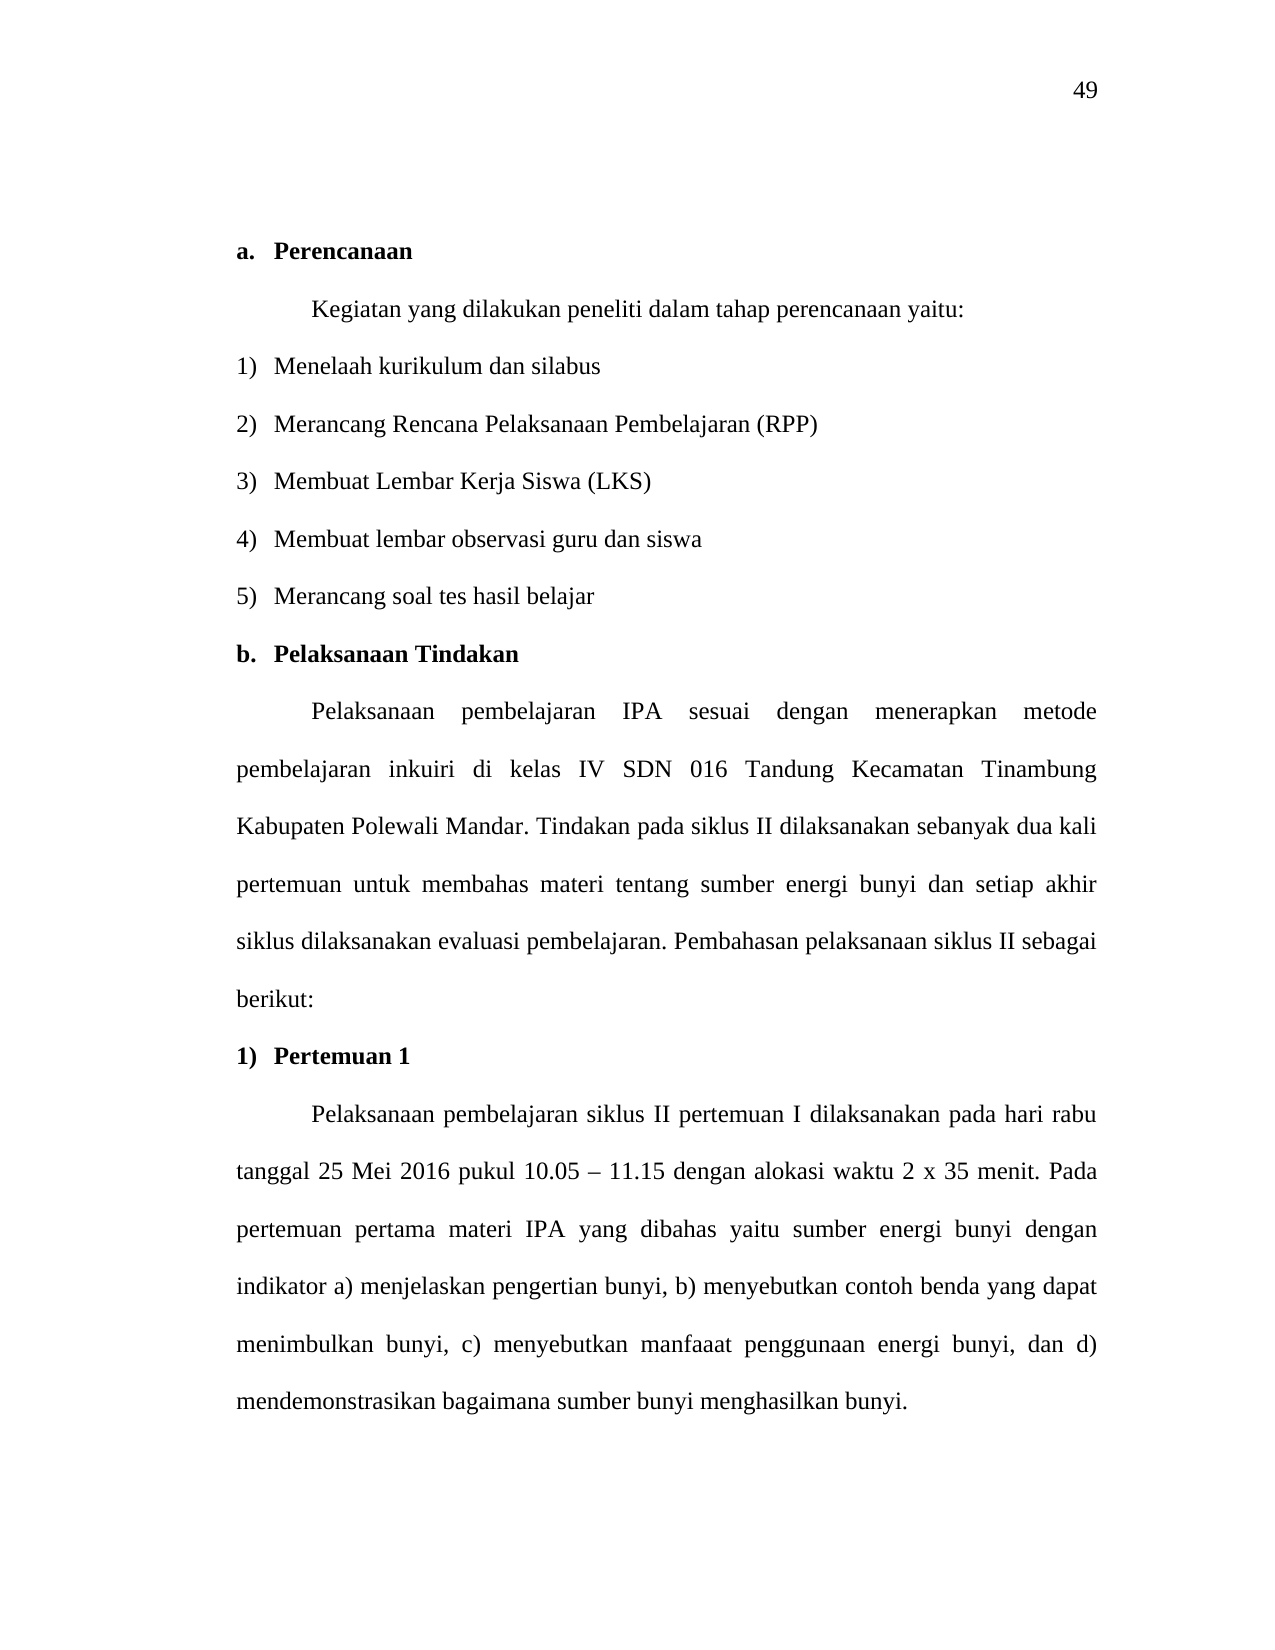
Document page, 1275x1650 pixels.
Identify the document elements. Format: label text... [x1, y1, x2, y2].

text Pelaksanaan pembelajaran IPA sesuai dengan menerapkan metode pembelajaran inkuiri di kelas IV SDN 016 Tandung Kecamatan Tinambung Kabupaten Polewali Mandar. Tindakan pada siklus II dilaksanakan sebanyak dua kali pertemuan untuk membahas materi tentang sumber energi bunyi dan setiap akhir siklus dilaksanakan evaluasi pembelajaran. Pembahasan pelaksanaan siklus II sebagai berikut: [236, 696, 1098, 1012]
text Pelaksanaan pembelajaran siklus II pertemuan I dilaksanakan pada hari rabu tanggal 25 Mei 2016 pukul 10.05 – 11.15 dengan alokasi waktu 2 x 35 menit. Pada pertemuan pertama materi IPA yang dibahas yaitu sumber energi bunyi dengan indikator a) menjelaskan pengertian bunyi, b) menyebutkan contoh benda yang dapat menimbulkan bunyi, c) menyebutkan manfaaat penggunaan energi bunyi, dan d) mendemonstrasikan bagaimana sumber bunyi menghasilkan bunyi. [236, 1099, 1098, 1415]
list Merancang Rencana Pelaksanaan Pembelajaran (RPP) [236, 409, 1098, 437]
list Kegiatan yang dilakukan peneliti dalam tahap perencanaan yaitu: [236, 294, 1098, 322]
list Membuat lembar observasi guru dan siswa [236, 524, 1098, 552]
list Merancang soal tes hasil belajar [236, 581, 1098, 610]
list Pertemuan 1 [236, 1041, 1098, 1070]
list Perencanaan [236, 236, 1098, 265]
list Pelaksanaan Tindakan [236, 639, 1098, 667]
list Membuat Lembar Kerja Siswa (LKS) [236, 466, 1098, 495]
list Menelaah kurikulum dan silabus [236, 351, 1098, 380]
